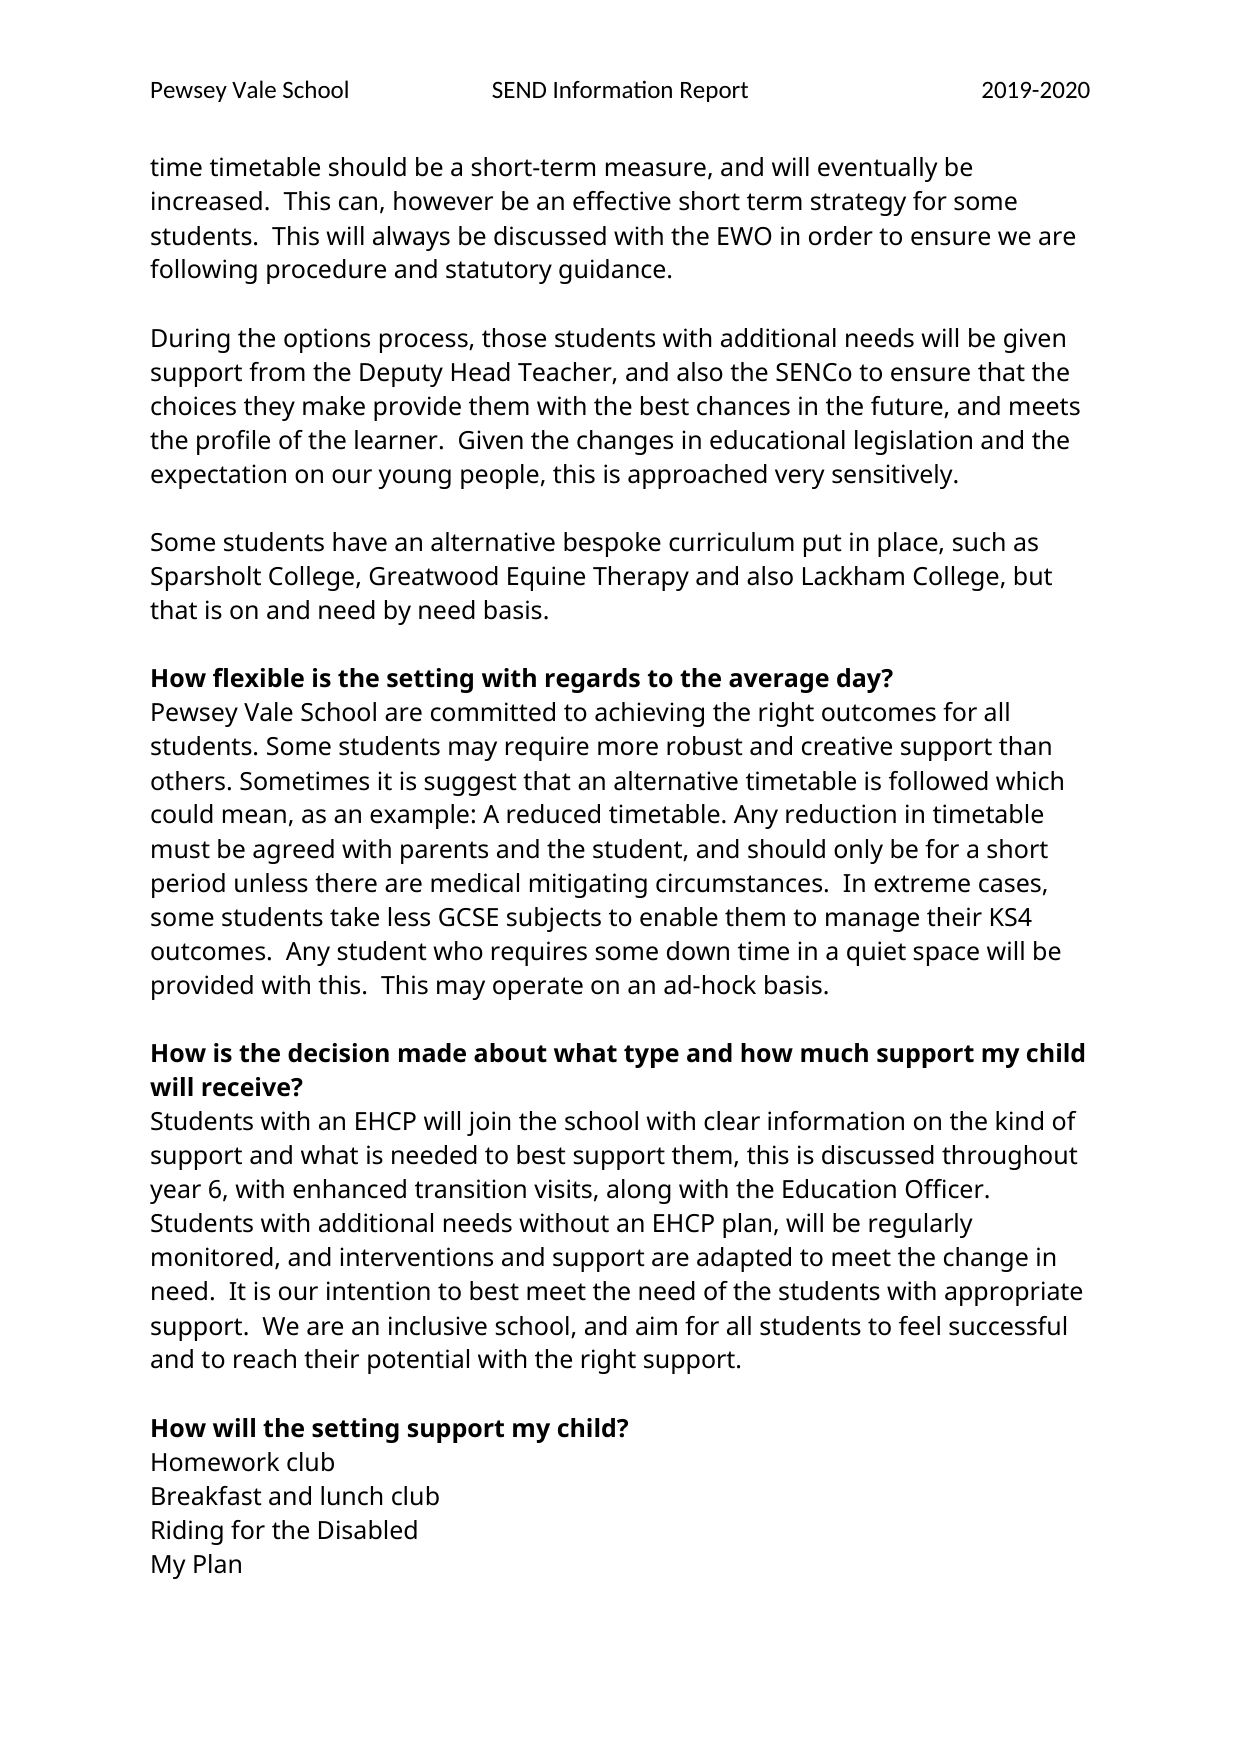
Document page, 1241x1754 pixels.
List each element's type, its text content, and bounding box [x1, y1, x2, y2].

text Riding for the Disabled [150, 1512, 1090, 1547]
text Students with an EHCP will join the school with clear information on the kind of support and what is needed to best support them, this is discussed throughout year 6, with enhanced transition visits, along with the Education Officer. Students with additional needs without an EHCP plan, will be regularly monitored, and interventions and support are adapted to meet the change in need. It is our intention to best meet the need of the students with appropriate support. We are an inclusive school, and aim for all students to feel successful and to reach their potential with the right support. [150, 1104, 1090, 1376]
text How will the setting support my child? [150, 1410, 1090, 1444]
text Pewsey Vale School are committed to achieving the right outcomes for all students. Some students may require more robust and creative support than others. Sometimes it is suggest that an alternative timetable is followed which could mean, as an example: A reduced timetable. Any reduction in timetable must be agreed with parents and the student, and should only be for a short period unless there are medical mitigating circumstances. In extreme cases, some students take less GCSE subjects to enable them to manage their KS4 outcomes. Any student who requires some down time in a quiet space will be provided with this. This may operate on an ad-hock basis. [150, 695, 1090, 1002]
text During the options process, those students with additional needs will be given support from the Deputy Head Teacher, and also the SENCo to ensure that the choices they make provide them with the best chances in the future, and meets the profile of the learner. Given the changes in educational legislation and the expectation on our young people, this is approached very sensitively. [150, 320, 1090, 491]
text Homework club [150, 1444, 1090, 1478]
text How is the decision made about what type and how much support my child will receive? [150, 1036, 1090, 1104]
text How flexible is the setting with regards to the average day? [150, 661, 1090, 695]
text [150, 150, 1090, 286]
text My Plan [150, 1547, 1090, 1581]
text Breakfast and lunch club [150, 1478, 1090, 1512]
text Some students have an alternative bespoke curriculum put in place, such as Sparsholt College, Greatwood Equine Therapy and also Lackham College, but that is on and need by need basis. [150, 525, 1090, 627]
